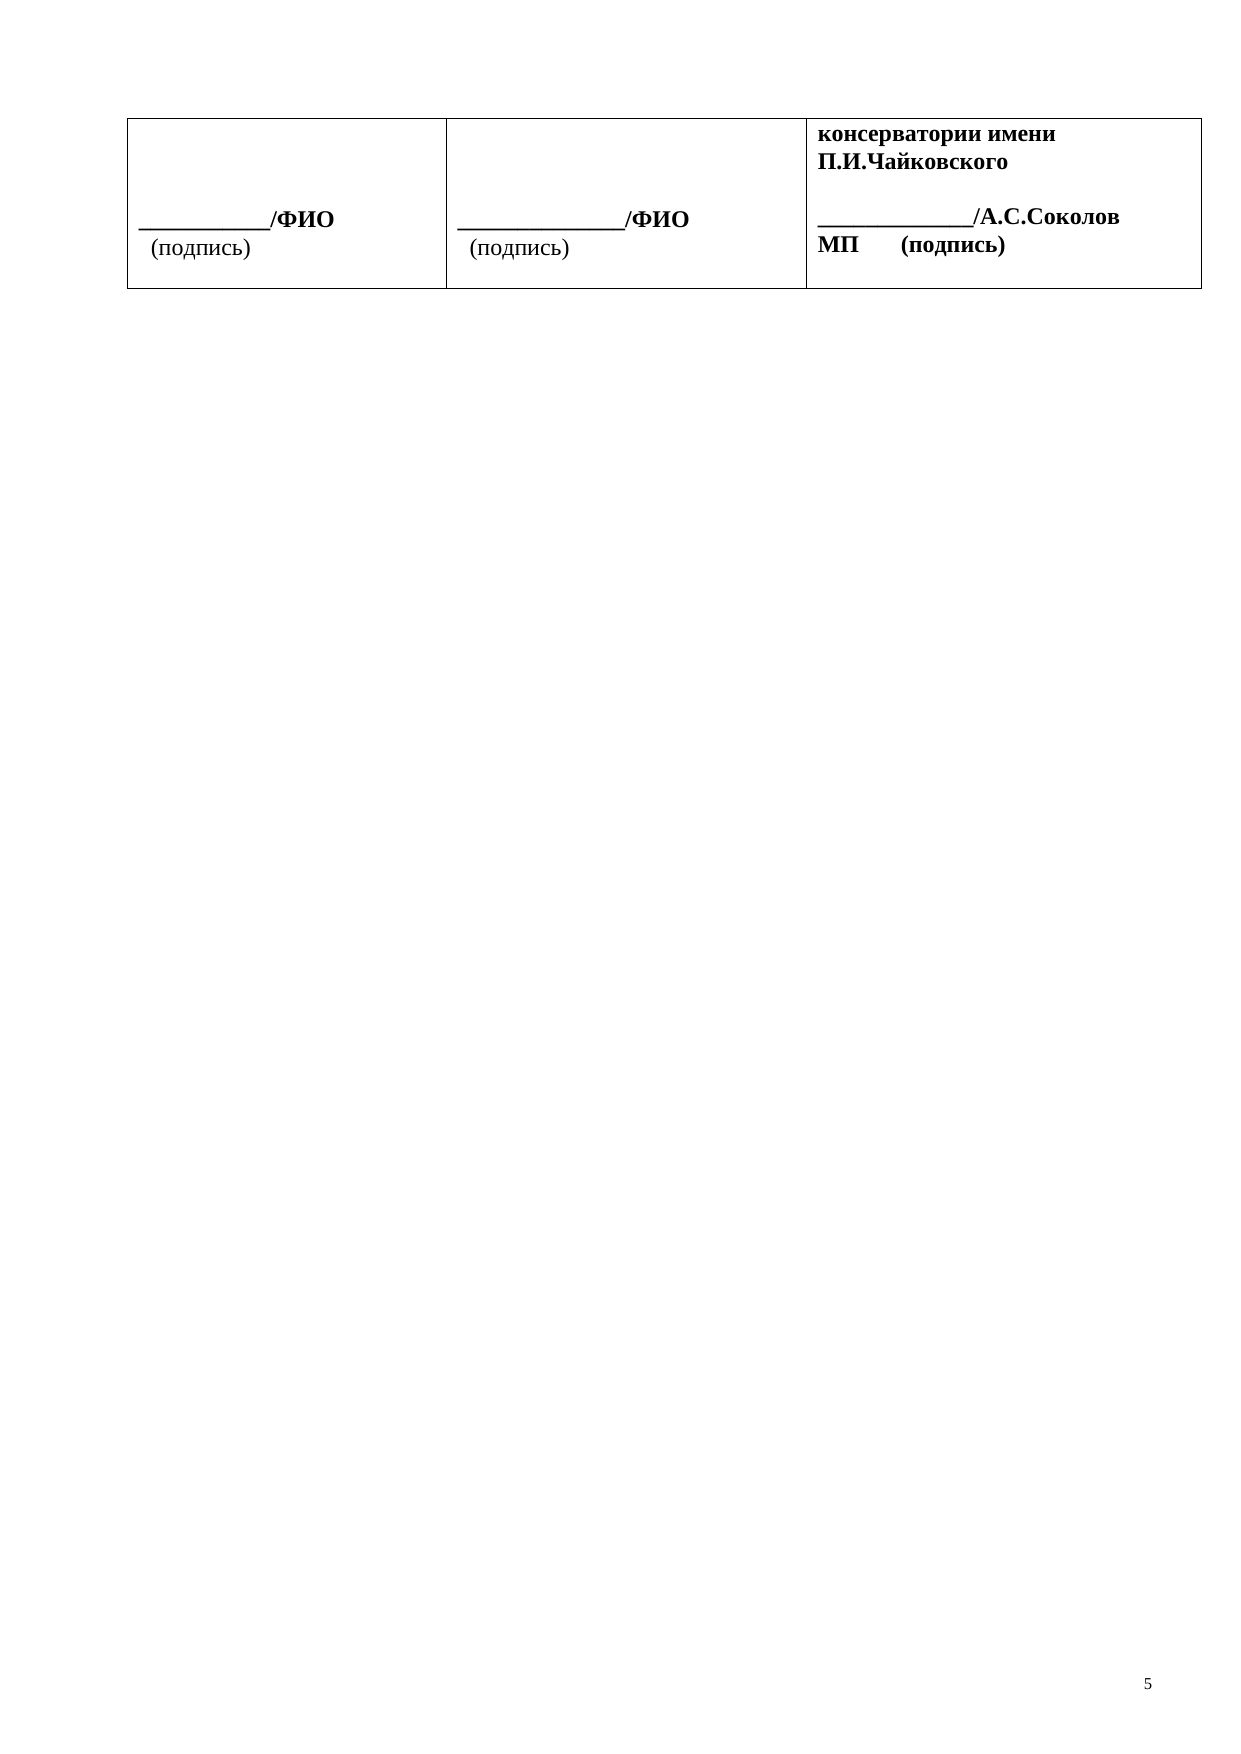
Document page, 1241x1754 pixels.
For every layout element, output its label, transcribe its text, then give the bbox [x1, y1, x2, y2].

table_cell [128, 119, 446, 288]
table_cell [807, 119, 1201, 288]
